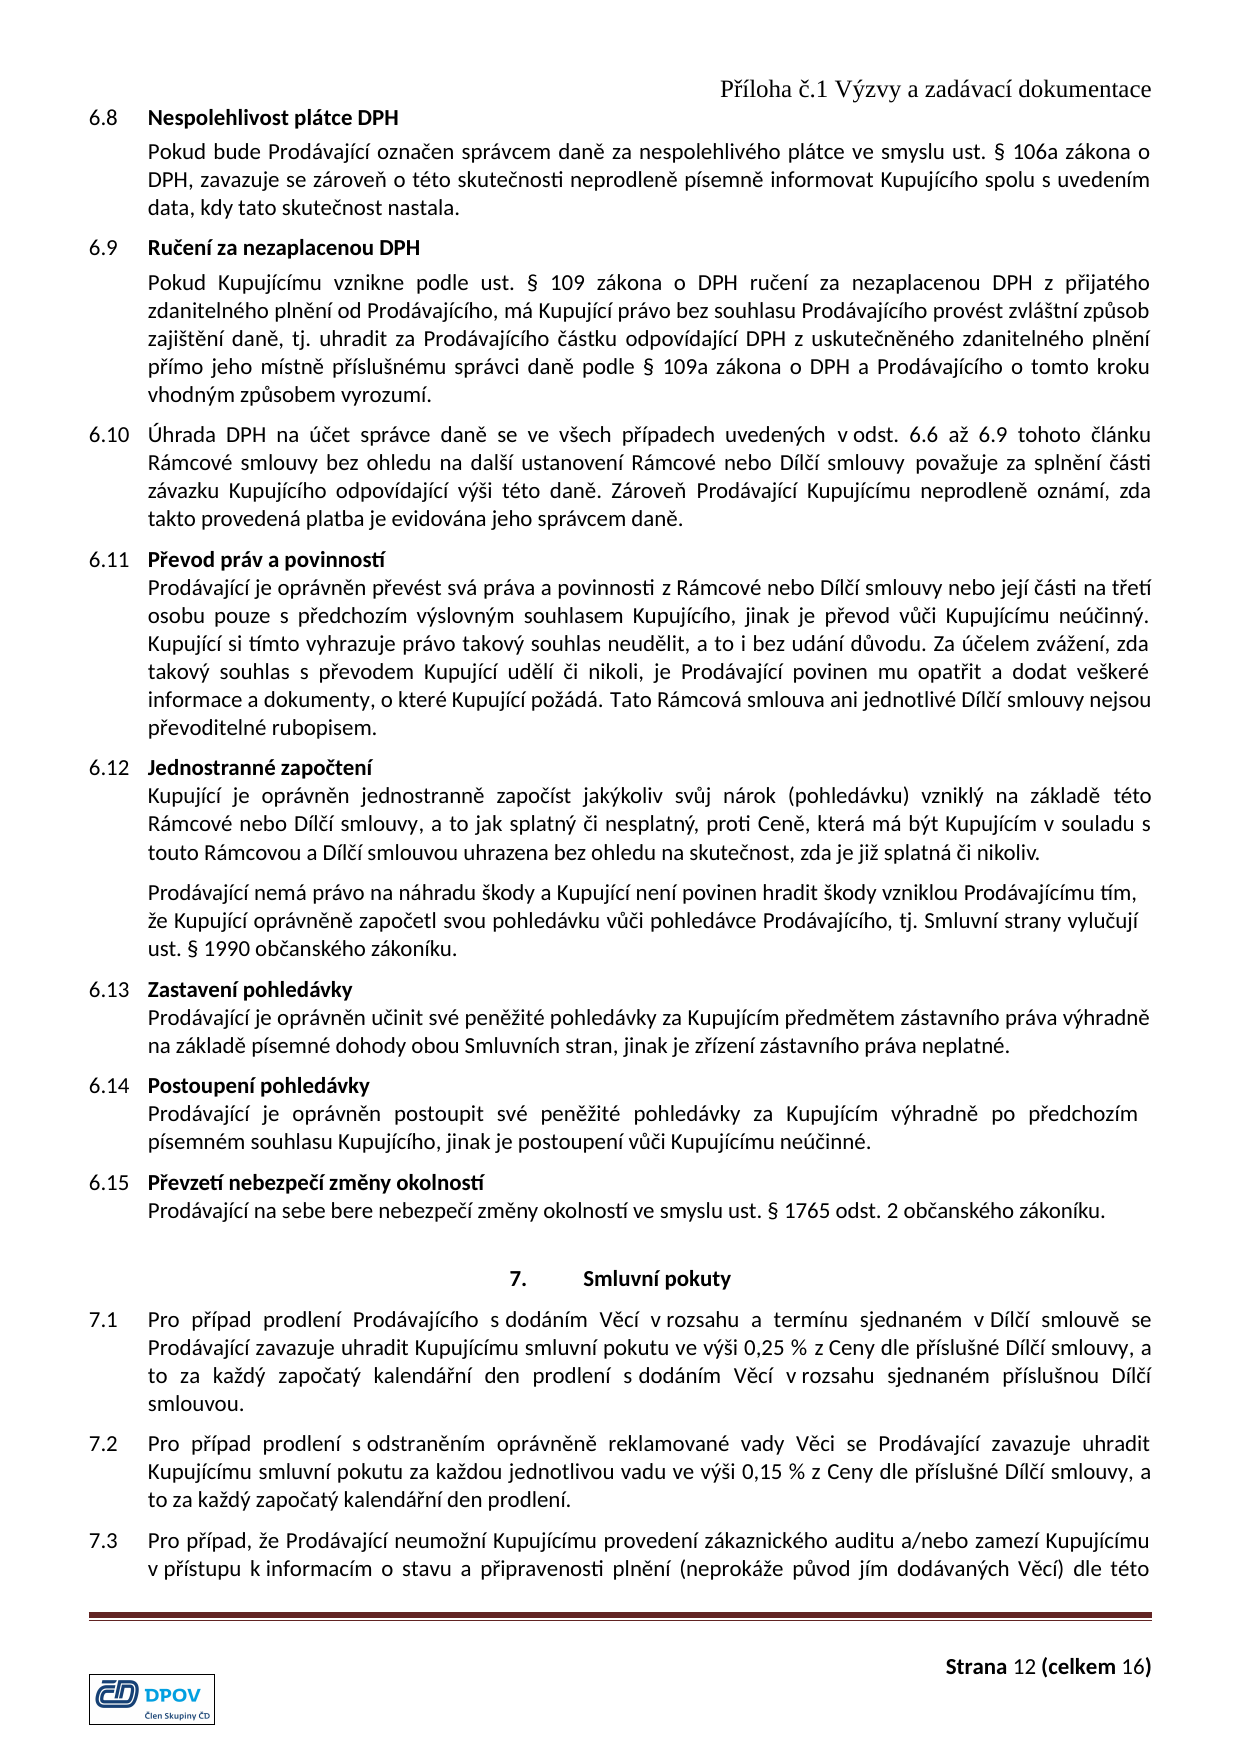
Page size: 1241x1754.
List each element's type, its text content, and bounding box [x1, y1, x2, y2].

text 6.12 Jednostranné započtení [89, 753, 1152, 782]
list Úhrada DPH na účet správce daně se ve všech případech uvedených v odst. 6.6 až 6.9 tohoto článku Rámcové smlouvy bez ohledu na další ustanovení Rámcové nebo Dílčí smlouvy považuje za splnění části závazku Kupujícího odpovídající výši této daně. Zároveň Prodávající Kupujícímu neprodleně oznámí, zda takto provedená platba je evidována jeho správcem daně. [89, 420, 1152, 532]
text 6.13 Zastavení pohledávky [89, 975, 1140, 1003]
list Ručení za nezaplacenou DPH [89, 233, 1152, 261]
list Prodávající na sebe bere nebezpečí změny okolností ve smyslu ust. § 1765 odst. 2 občanského zákoníku. [89, 1196, 1140, 1224]
text Prodávající nemá právo na náhradu škody a Kupující není povinen hradit škody vzniklou Prodávajícímu tím, že Kupující oprávněně započetl svou pohledávku vůči pohledávce Prodávajícího, tj. Smluvní strany vylučují ust. § 1990 občanského zákoníku. [89, 878, 1140, 962]
picture [90, 1675, 214, 1724]
text Kupující je oprávněn jednostranně započíst jakýkoliv svůj nárok (pohledávku) vzniklý na základě této Rámcové nebo Dílčí smlouvy, a to jak splatný či nesplatný, proti Ceně, která má být Kupujícím v souladu s touto Rámcovou a Dílčí smlouvou uhrazena bez ohledu na skutečnost, zda je již splatná či nikoliv. [148, 782, 1152, 866]
text Prodávající je oprávněn převést svá práva a povinnosti z Rámcové nebo Dílčí smlouvy nebo její části na třetí osobu pouze s předchozím výslovným souhlasem Kupujícího, jinak je převod vůči Kupujícímu neúčinný. Kupující si tímto vyhrazuje právo takový souhlas neudělit, a to i bez udání důvodu. Za účelem zvážení, zda takový souhlas s převodem Kupující udělí či nikoli, je Prodávající povinen mu opatřit a dodat veškeré informace a dokumenty, o které Kupující požádá. Tato Rámcová smlouva ani jednotlivé Dílčí smlouvy nejsou převoditelné rubopisem. [148, 573, 1152, 741]
list Pro případ prodlení s odstraněním oprávněně reklamované vady Věci se Prodávající zavazuje uhradit Kupujícímu smluvní pokutu za každou jednotlivou vadu ve výši 0,15 % z Ceny dle příslušné Dílčí smlouvy, a to za každý započatý kalendářní den prodlení. [89, 1429, 1152, 1513]
list Pokud Kupujícímu vznikne podle ust. § 109 zákona o DPH ručení za nezaplacenou DPH z přijatého zdanitelného plnění od Prodávajícího, má Kupující právo bez souhlasu Prodávajícího provést zvláštní způsob zajištění daně, tj. uhradit za Prodávajícího částku odpovídající DPH z uskutečněného zdanitelného plnění přímo jeho místně příslušnému správci daně podle § 109a zákona o DPH a Prodávajícího o tomto kroku vhodným způsobem vyrozumí. [148, 268, 1152, 408]
list Nespolehlivost plátce DPH [89, 103, 1152, 131]
list Pokud bude Prodávající označen správcem daně za nespolehlivého plátce ve smyslu ust. § 106a zákona o DPH, zavazuje se zároveň o této skutečnosti neprodleně písemně informovat Kupujícího spolu s uvedením data, kdy tato skutečnost nastala. [148, 137, 1152, 221]
list Převod práv a povinností [89, 545, 1152, 573]
text 7. Smluvní pokuty [89, 1264, 1152, 1292]
text 6.14 Postoupení pohledávky [89, 1071, 1140, 1099]
text Prodávající je oprávněn postoupit své peněžité pohledávky za Kupujícím výhradně po předchozím písemném souhlasu Kupujícího, jinak je postoupení vůči Kupujícímu neúčinné. [89, 1099, 1140, 1155]
text 6.15 Převzetí nebezpečí změny okolností [89, 1168, 1140, 1196]
list Pro případ prodlení Prodávajícího s dodáním Věcí v rozsahu a termínu sjednaném v Dílčí smlouvě se Prodávající zavazuje uhradit Kupujícímu smluvní pokutu ve výši 0,25 % z Ceny dle příslušné Dílčí smlouvy, a to za každý započatý kalendářní den prodlení s dodáním Věcí v rozsahu sjednaném příslušnou Dílčí smlouvou. [89, 1305, 1152, 1417]
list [89, 1526, 1152, 1582]
text Prodávající je oprávněn učinit své peněžité pohledávky za Kupujícím předmětem zástavního práva výhradně na základě písemné dohody obou Smluvních stran, jinak je zřízení zástavního práva neplatné. [148, 1003, 1152, 1059]
